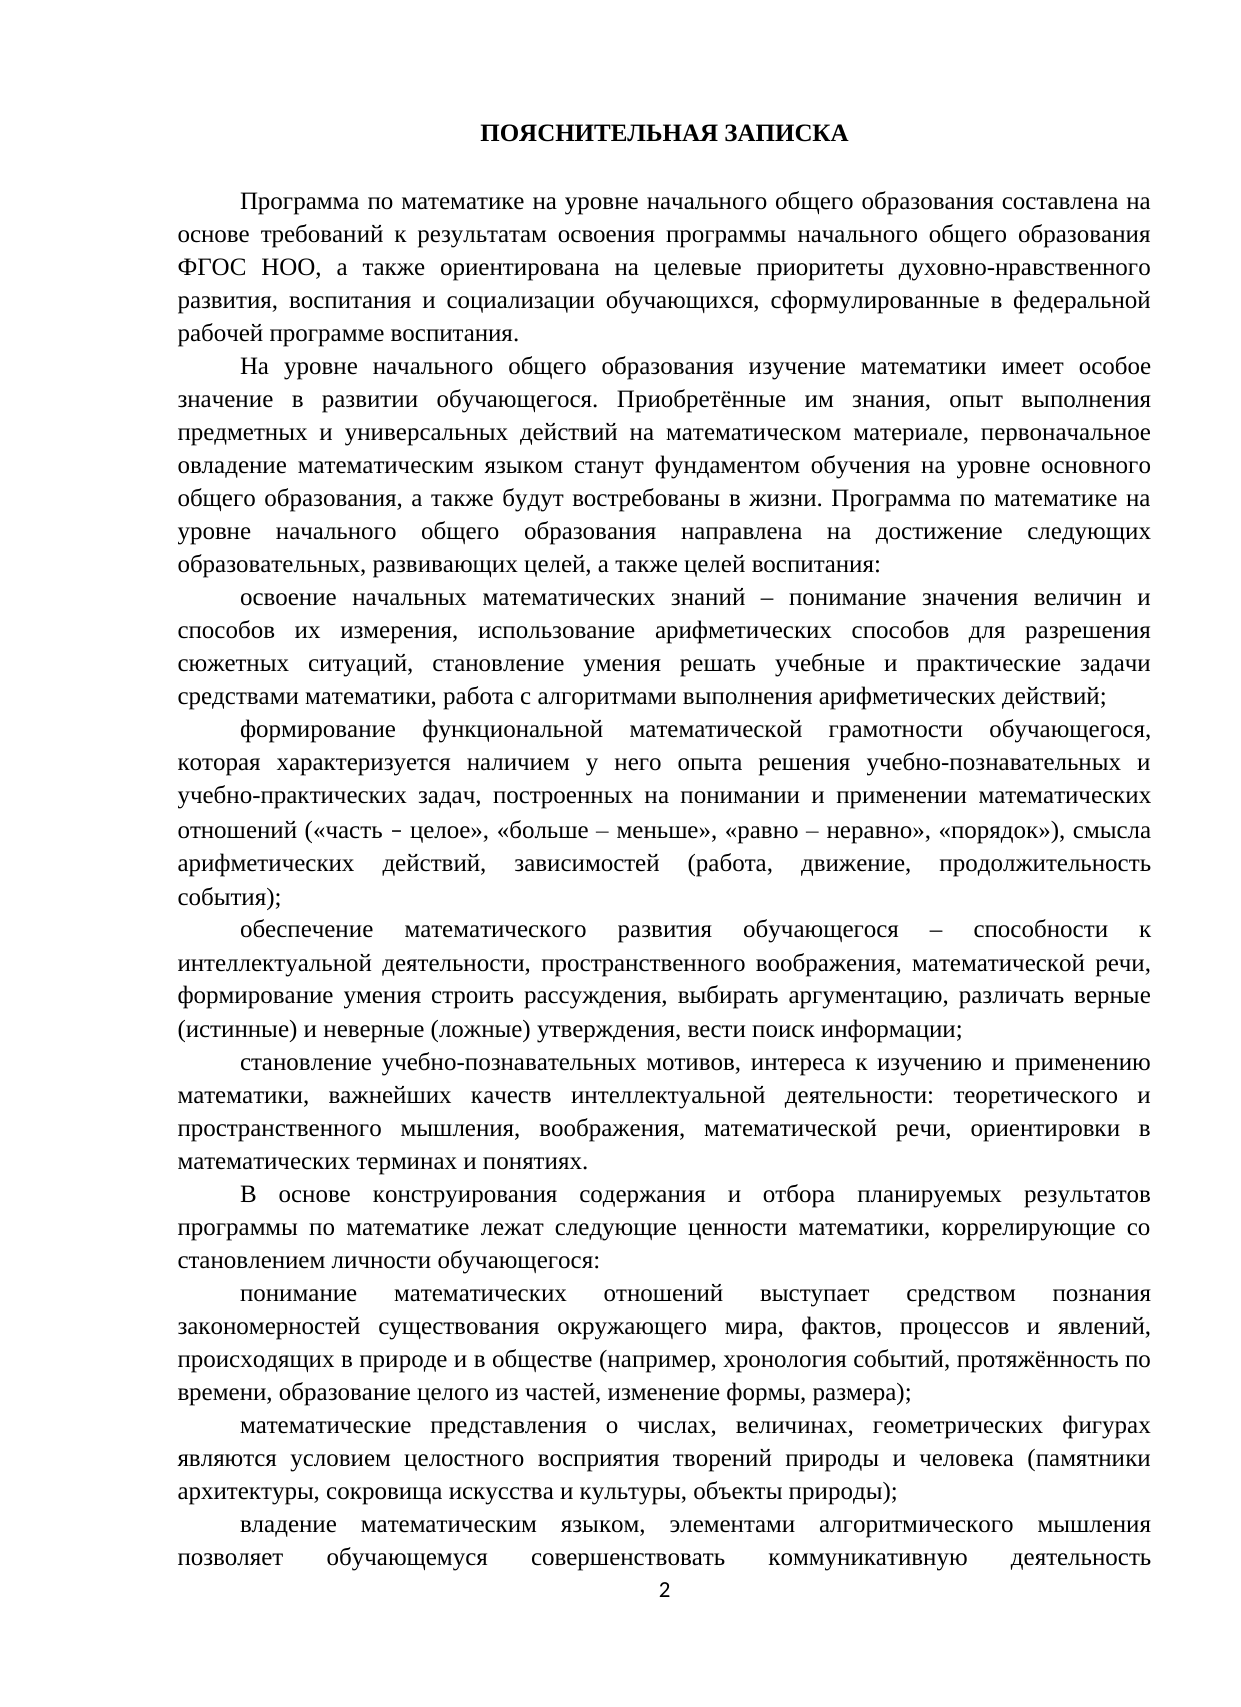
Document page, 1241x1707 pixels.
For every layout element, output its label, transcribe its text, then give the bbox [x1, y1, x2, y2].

text В основе конструирования содержания и отбора планируемых результатов программы по математике лежат следующие ценности математики, коррелирующие со становлением личности обучающегося: [177, 1179, 1152, 1273]
text формирование функциональной математической грамотности обучающегося, которая характеризуется наличием у него опыта решения учебно-познавательных и учебно-практических задач, построенных на понимании и применении математических отношений («часть – целое», «больше – меньше», «равно – неравно», «порядок»), смысла арифметических действий, зависимостей (работа, движение, продолжительность события); [177, 714, 1152, 910]
text становление учебно-познавательных мотивов, интереса к изучению и применению математики, важнейших качеств интеллектуальной деятельности: теоретического и пространственного мышления, воображения, математической речи, ориентировки в математических терминах и понятиях. [177, 1047, 1152, 1174]
text освоение начальных математических знаний – понимание значения величин и способов их измерения, использование арифметических способов для разрешения сюжетных ситуаций, становление умения решать учебные и практические задачи средствами математики, работа с алгоритмами выполнения арифметических действий; [177, 582, 1152, 710]
text Программа по математике на уровне начального общего образования составлена на основе требований к результатам освоения программы начального общего образования ФГОС НОО, а также ориентирована на целевые приоритеты духовно-нравственного развития, воспитания и социализации обучающихся, сформулированные в федеральной рабочей программе воспитания. [177, 186, 1152, 347]
text понимание математических отношений выступает средством познания закономерностей существования окружающего мира, фактов, процессов и явлений, происходящих в природе и в обществе (например, хронология событий, протяжённость по времени, образование целого из частей, изменение формы, размера); [177, 1278, 1152, 1406]
text ПОЯСНИТЕЛЬНАЯ ЗАПИСКА [177, 118, 1152, 147]
text На уровне начального общего образования изучение математики имеет особое значение в развитии обучающегося. Приобретённые им знания, опыт выполнения предметных и универсальных действий на математическом материале, первоначальное овладение математическим языком станут фундаментом обучения на уровне основного общего образования, а также будут востребованы в жизни. Программа по математике на уровне начального общего образования направлена на достижение следующих образовательных, развивающих целей, а также целей воспитания: [177, 351, 1152, 578]
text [177, 1509, 1152, 1571]
text обеспечение математического развития обучающегося – способности к интеллектуальной деятельности, пространственного воображения, математической речи, формирование умения строить рассуждения, выбирать аргументацию, различать верные (истинные) и неверные (ложные) утверждения, вести поиск информации; [177, 914, 1152, 1042]
text математические представления о числах, величинах, геометрических фигурах являются условием целостного восприятия творений природы и человека (памятники архитектуры, сокровища искусства и культуры, объекты природы); [177, 1410, 1152, 1505]
